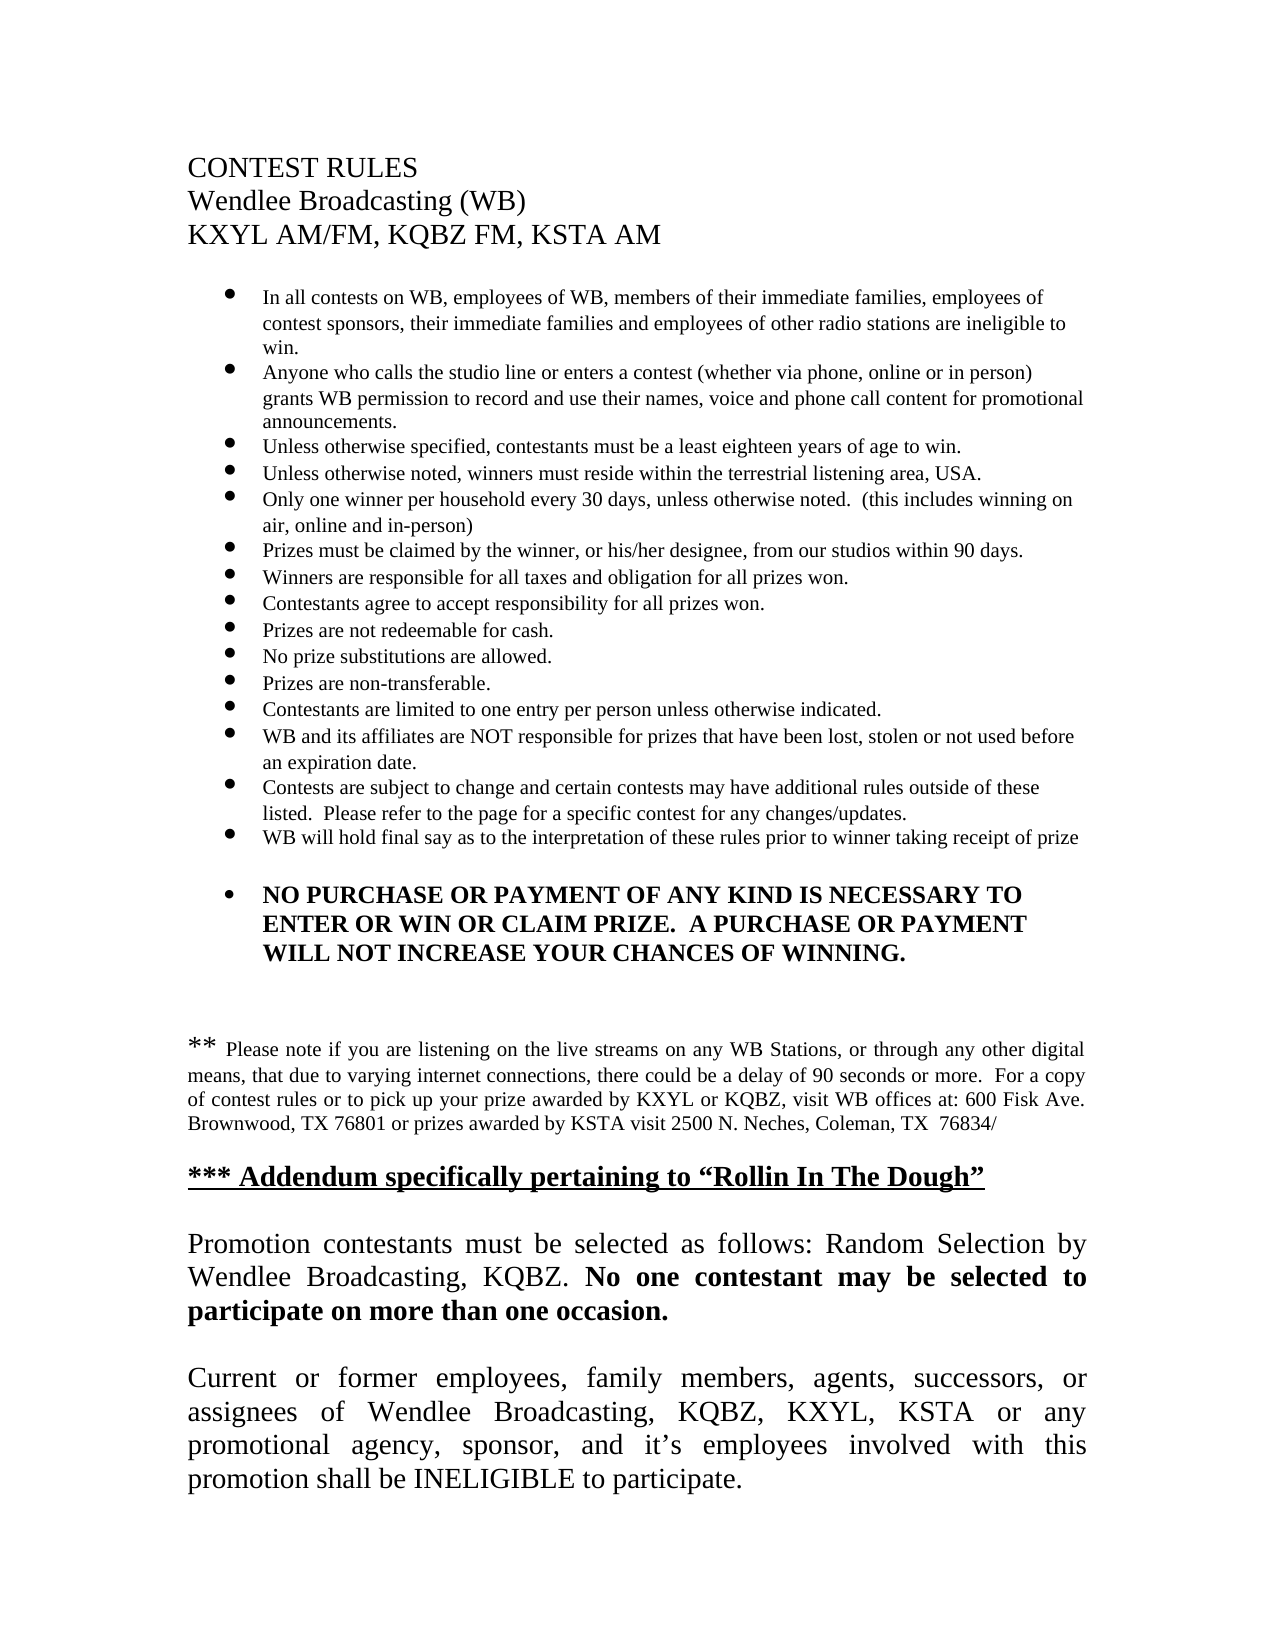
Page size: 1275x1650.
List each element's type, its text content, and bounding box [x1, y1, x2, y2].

text Wendlee Broadcasting (WB) [187, 183, 1087, 217]
list Only one winner per household every 30 days, unless otherwise noted. (this includes winning on air, online and in-person) [225, 487, 1087, 537]
list Prizes are not redeemable for cash. [225, 617, 1087, 643]
text Promotion contestants must be selected as follows: Random Selection by Wendlee Broadcasting, KQBZ. No one contestant may be selected to participate on more than one occasion. [187, 1226, 1087, 1327]
text ** Please note if you are listening on the live streams on any WB Stations, or through any other digital means, that due to varying internet connections, there could be a delay of 90 seconds or more. For a copy of contest rules or to pick up your prize awarded by KXYL or KQBZ, visit WB offices at: 600 Fisk Ave. Brownwood, TX 76801 or prizes awarded by KSTA visit 2500 N. Neches, Coleman, TX 76834/ [187, 1029, 1087, 1135]
list Contestants agree to accept responsibility for all prizes won. [225, 590, 1087, 617]
list Prizes are non-transferable. [225, 670, 1087, 697]
list In all contests on WB, employees of WB, members of their immediate families, employees of contest sponsors, their immediate families and employees of other radio stations are ineligible to win. [225, 284, 1087, 359]
list NO PURCHASE OR PAYMENT OF ANY KIND IS NECESSARY TO ENTER OR WIN OR CLAIM PRIZE. A PURCHASE OR PAYMENT WILL NOT INCREASE YOUR CHANCES OF WINNING. [225, 880, 1087, 966]
list WB and its affiliates are NOT responsible for prizes that have been lost, stolen or not used before an expiration date. [225, 723, 1087, 774]
list WB will hold final say as to the interpretation of these rules prior to winner taking receipt of prize [225, 824, 1087, 851]
list Contestants are limited to one entry per person unless otherwise indicated. [225, 697, 1087, 723]
text CONTEST RULES [187, 150, 1087, 183]
text Current or former employees, family members, agents, successors, or assignees of Wendlee Broadcasting, KQBZ, KXYL, KSTA or any promotional agency, sponsor, and it’s employees involved with this promotion shall be INELIGIBLE to participate. [187, 1360, 1087, 1494]
list No prize substitutions are allowed. [225, 643, 1087, 670]
list Winners are responsible for all taxes and obligation for all prizes won. [225, 564, 1087, 590]
list Anyone who calls the studio line or enters a contest (whether via phone, online or in person) grants WB permission to record and use their names, voice and phone call content for promotional announcements. [225, 359, 1087, 433]
list Unless otherwise specified, contestants must be a least eighteen years of age to win. [225, 433, 1087, 460]
list Prizes must be claimed by the winner, or his/her designee, from our studios within 90 days. [225, 537, 1087, 564]
text *** Addendum specifically pertaining to “Rollin In The Dough” [187, 1159, 1087, 1192]
list Unless otherwise noted, winners must reside within the terrestrial listening area, USA. [225, 460, 1087, 487]
list Contests are subject to change and certain contests may have additional rules outside of these listed. Please refer to the page for a specific contest for any changes/updates. [225, 774, 1087, 824]
text KXYL AM/FM, KQBZ FM, KSTA AM [187, 217, 1087, 251]
